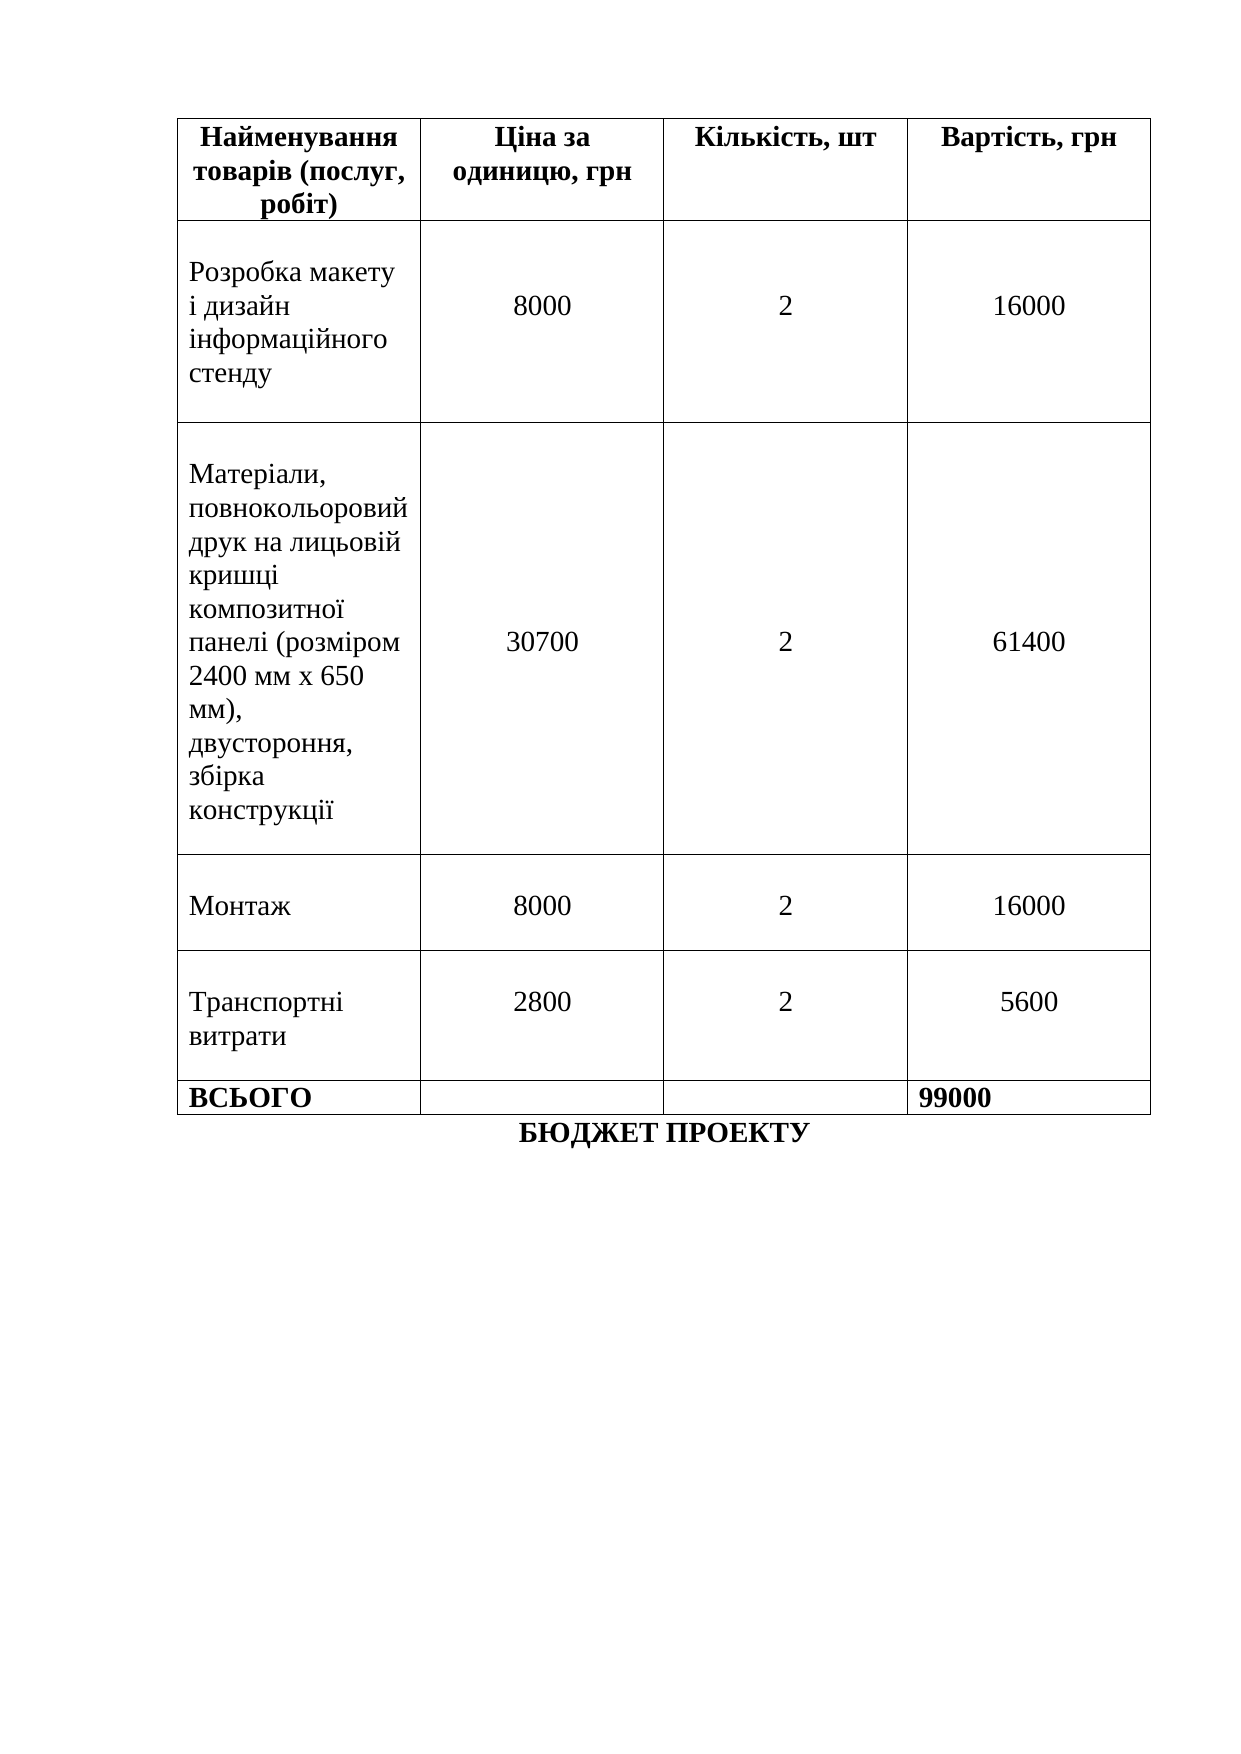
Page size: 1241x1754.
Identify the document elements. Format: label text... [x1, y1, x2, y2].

table_cell Розробка макету і дизайн інформаційного стенду [178, 221, 420, 422]
table_cell Монтаж [178, 855, 420, 950]
table_cell 5600 [908, 951, 1150, 1079]
table_cell 2 [664, 221, 907, 422]
table_cell 16000 [908, 221, 1150, 422]
table_cell 8000 [421, 221, 663, 422]
table_header Найменування товарів (послуг, робіт) [178, 119, 420, 220]
table_header Ціна за одиницю, грн [421, 119, 663, 220]
table_cell 16000 [908, 855, 1150, 950]
table_cell [421, 1081, 663, 1114]
table_cell 30700 [421, 423, 663, 854]
table_cell 2 [664, 855, 907, 950]
table_header Кількість, шт [664, 119, 907, 220]
table_cell Транспортні витрати [178, 951, 420, 1079]
table_cell 2 [664, 951, 907, 1079]
table_cell Матеріали, повнокольоровий друк на лицьовій кришці композитної панелі (розміром 2400 мм х 650 мм), двустороння, збірка конструкції [178, 423, 420, 854]
text БЮДЖЕТ ПРОЕКТУ [177, 1115, 1152, 1149]
table_cell 99000 [908, 1081, 1150, 1114]
table_cell 2800 [421, 951, 663, 1079]
table_cell [664, 1081, 907, 1114]
table_cell 2 [664, 423, 907, 854]
table_header Вартість, грн [908, 119, 1150, 220]
table_cell 8000 [421, 855, 663, 950]
table_cell ВСЬОГО [178, 1081, 420, 1114]
table_cell 61400 [908, 423, 1150, 854]
